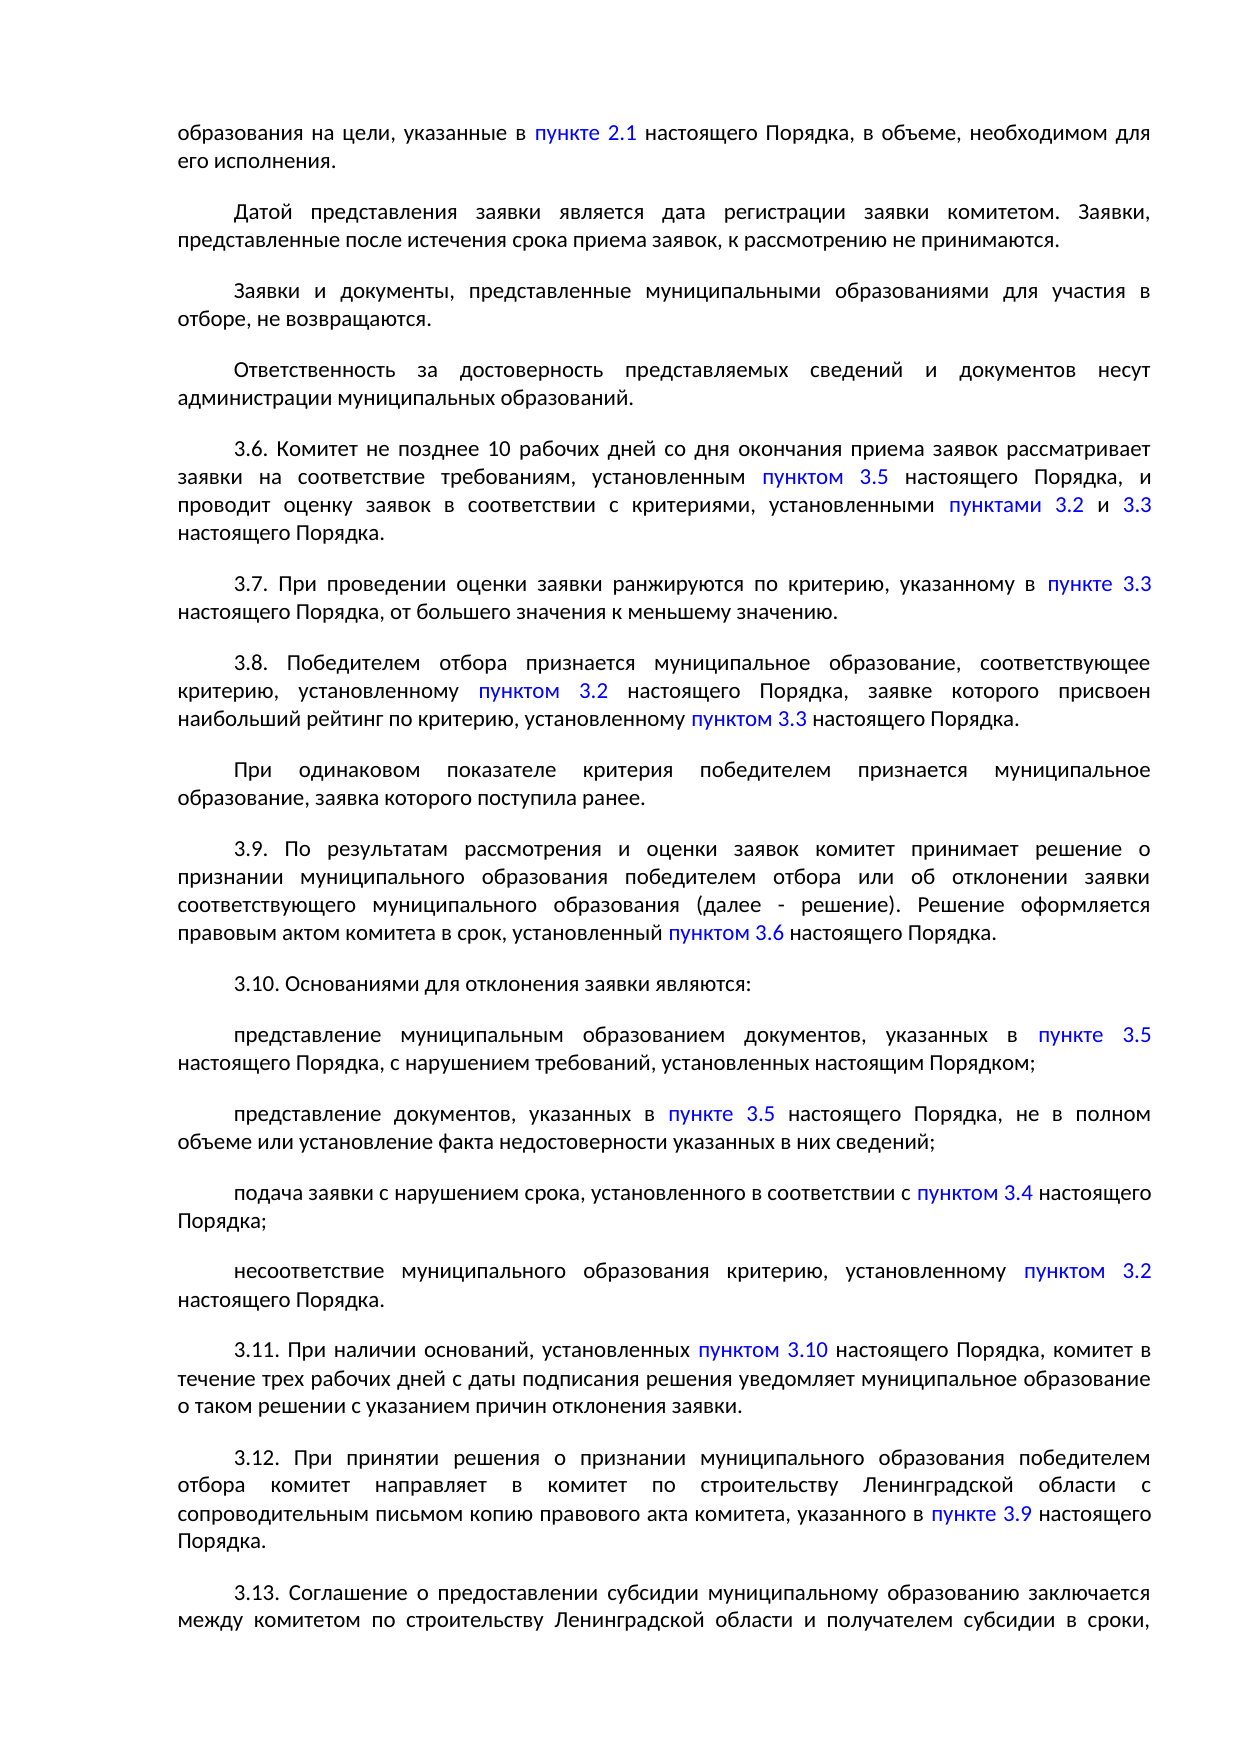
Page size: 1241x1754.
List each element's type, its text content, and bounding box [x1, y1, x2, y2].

text подача заявки с нарушением срока, установленного в соответствии с пунктом 3.4 настоящего Порядка; [177, 1178, 1152, 1234]
text 3.6. Комитет не позднее 10 рабочих дней со дня окончания приема заявок рассматривает заявки на соответствие требованиям, установленным пунктом 3.5 настоящего Порядка, и проводит оценку заявок в соответствии с критериями, установленными пунктами 3.2 и 3.3 настоящего Порядка. [177, 434, 1152, 546]
text 3.12. При принятии решения о признании муниципального образования победителем отбора комитет направляет в комитет по строительству Ленинградской области с сопроводительным письмом копию правового акта комитета, указанного в пункте 3.9 настоящего Порядка. [177, 1443, 1152, 1555]
text 3.11. При наличии оснований, установленных пунктом 3.10 настоящего Порядка, комитет в течение трех рабочих дней с даты подписания решения уведомляет муниципальное образование о таком решении с указанием причин отклонения заявки. [177, 1336, 1152, 1420]
text 3.9. По результатам рассмотрения и оценки заявок комитет принимает решение о признании муниципального образования победителем отбора или об отклонении заявки соответствующего муниципального образования (далее - решение). Решение оформляется правовым актом комитета в срок, установленный пунктом 3.6 настоящего Порядка. [177, 834, 1152, 946]
text 3.8. Победителем отбора признается муниципальное образование, соответствующее критерию, установленному пунктом 3.2 настоящего Порядка, заявке которого присвоен наибольший рейтинг по критерию, установленному пунктом 3.3 настоящего Порядка. [177, 648, 1152, 732]
text При одинаковом показателе критерия победителем признается муниципальное образование, заявка которого поступила ранее. [177, 755, 1152, 811]
text Ответственность за достоверность представляемых сведений и документов несут администрации муниципальных образований. [177, 355, 1152, 411]
text 3.7. При проведении оценки заявки ранжируются по критерию, указанному в пункте 3.3 настоящего Порядка, от большего значения к меньшему значению. [177, 569, 1152, 625]
text Заявки и документы, представленные муниципальными образованиями для участия в отборе, не возвращаются. [177, 276, 1152, 332]
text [177, 118, 1152, 174]
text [177, 1578, 1152, 1634]
text представление документов, указанных в пункте 3.5 настоящего Порядка, не в полном объеме или установление факта недостоверности указанных в них сведений; [177, 1099, 1152, 1155]
text несоответствие муниципального образования критерию, установленному пунктом 3.2 настоящего Порядка. [177, 1257, 1152, 1313]
text представление муниципальным образованием документов, указанных в пункте 3.5 настоящего Порядка, с нарушением требований, установленных настоящим Порядком; [177, 1020, 1152, 1076]
text 3.10. Основаниями для отклонения заявки являются: [177, 969, 1152, 997]
text Датой представления заявки является дата регистрации заявки комитетом. Заявки, представленные после истечения срока приема заявок, к рассмотрению не принимаются. [177, 197, 1152, 253]
